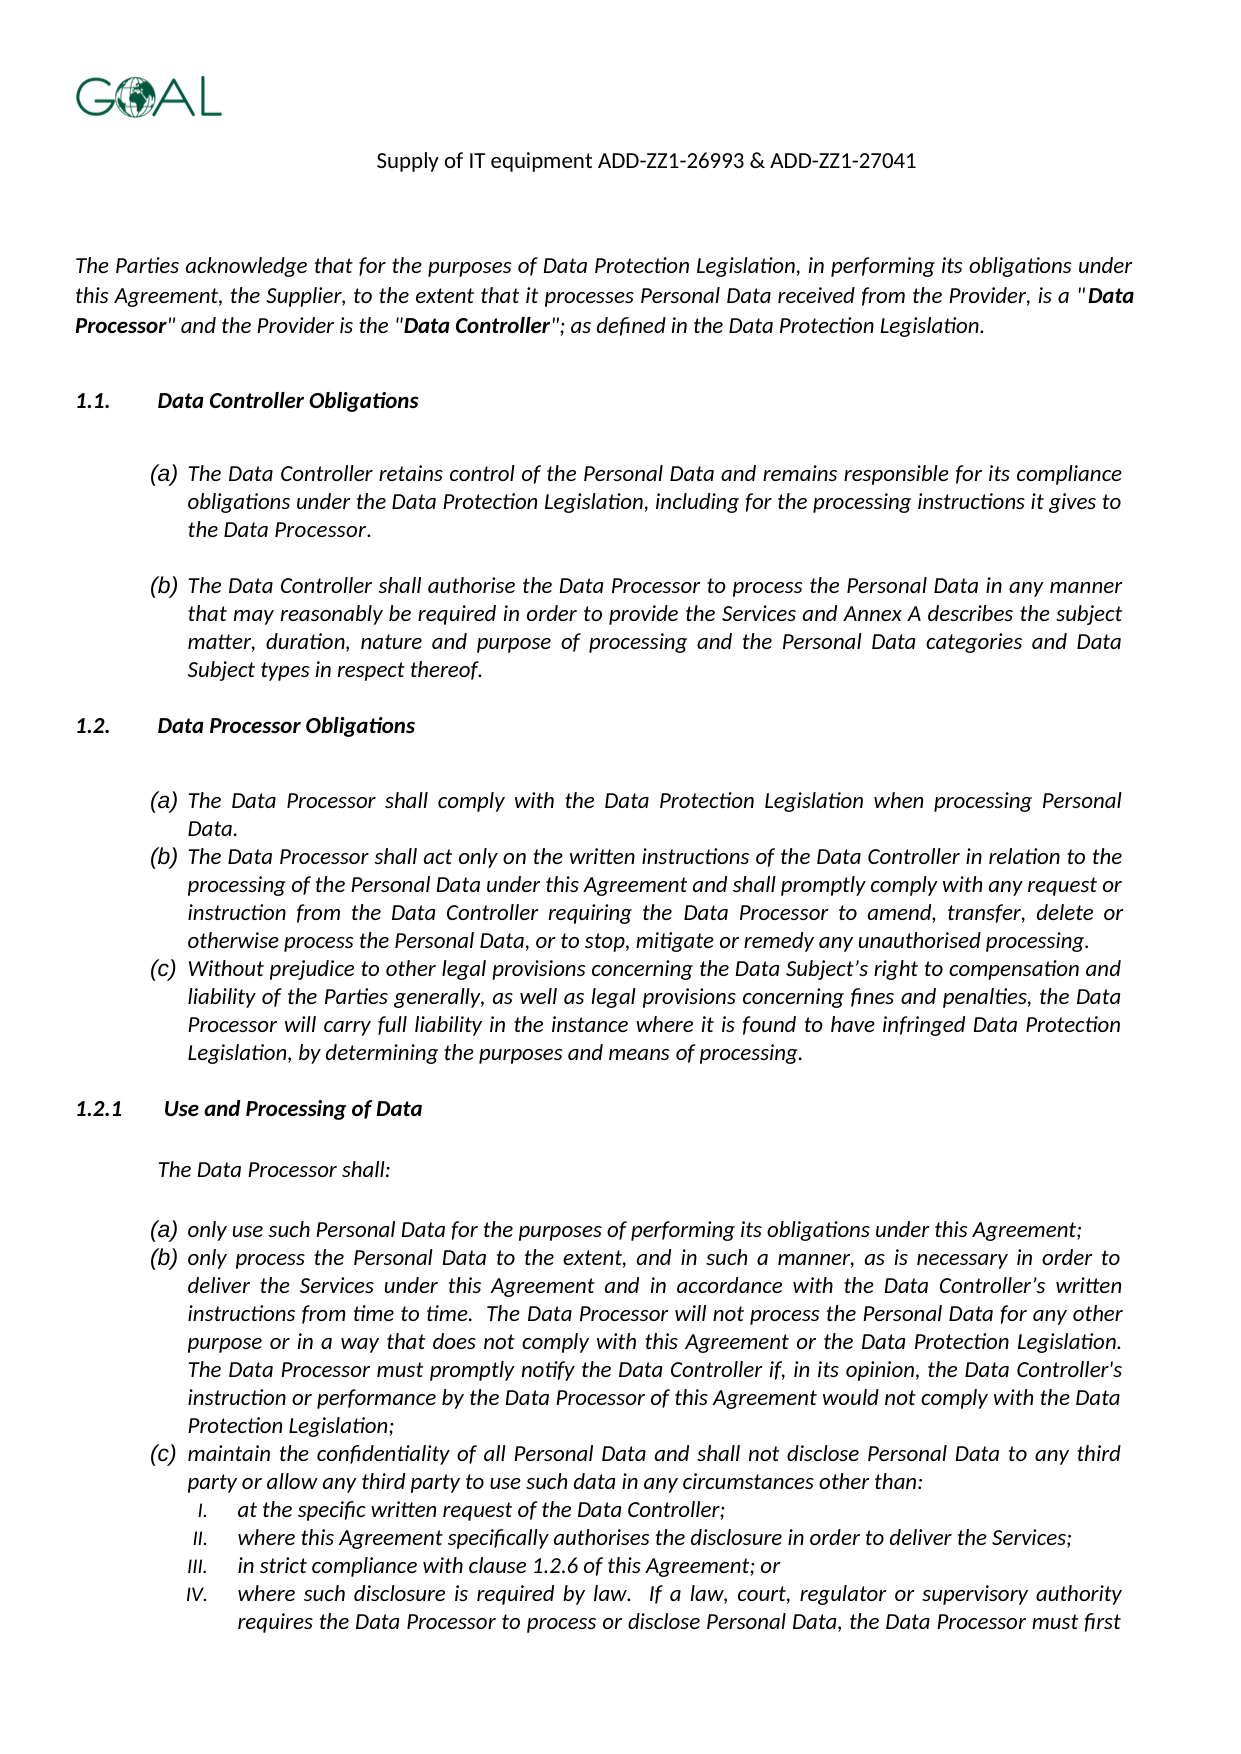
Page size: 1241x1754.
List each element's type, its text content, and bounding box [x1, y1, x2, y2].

list only process the Personal Data to the extent, and in such a manner, as is necessary in order to deliver the Services under this Agreement and in accordance with the Data Controller’s written instructions from time to time. The Data Processor will not process the Personal Data for any other purpose or in a way that does not comply with this Agreement or the Data Protection Legislation. The Data Processor must promptly notify the Data Controller if, in its opinion, the Data Controller's instruction or performance by the Data Processor of this Agreement would not comply with the Data Protection Legislation; [150, 1243, 1126, 1439]
picture [75, 73, 222, 119]
list Data Controller Obligations [75, 386, 1137, 414]
list in strict compliance with clause 1.2.6 of this Agreement; or [208, 1551, 1126, 1579]
list Without prejudice to other legal provisions concerning the Data Subject’s right to compensation and liability of the Parties generally, as well as legal provisions concerning fines and penalties, the Data Processor will carry full liability in the instance where it is found to have infringed Data Protection Legislation, by determining the purposes and means of processing. [150, 954, 1126, 1066]
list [208, 1579, 1126, 1636]
list The Data Processor shall: [157, 1155, 1137, 1183]
list where this Agreement specifically authorises the disclosure in order to deliver the Services; [208, 1523, 1126, 1551]
list The Data Controller shall authorise the Data Processor to process the Personal Data in any manner that may reasonably be required in order to provide the Services and Annex A describes the subject matter, duration, nature and purpose of processing and the Personal Data categories and Data Subject types in respect thereof. [150, 571, 1126, 683]
list Data Processor Obligations [75, 711, 1137, 739]
list at the specific written request of the Data Controller; [208, 1495, 1126, 1523]
text The Parties acknowledge that for the purposes of Data Protection Legislation, in performing its obligations under this Agreement, the Supplier, to the extent that it processes Personal Data received from the Provider, is a "Data Processor" and the Provider is the "Data Controller"; as defined in the Data Protection Legislation. [75, 251, 1137, 339]
list The Data Processor shall comply with the Data Protection Legislation when processing Personal Data. [150, 786, 1126, 842]
list only use such Personal Data for the purposes of performing its obligations under this Agreement; [150, 1215, 1126, 1243]
list The Data Controller retains control of the Personal Data and remains responsible for its compliance obligations under the Data Protection Legislation, including for the processing instructions it gives to the Data Processor. [150, 459, 1126, 543]
list The Data Processor shall act only on the written instructions of the Data Controller in relation to the processing of the Personal Data under this Agreement and shall promptly comply with any request or instruction from the Data Controller requiring the Data Processor to amend, transfer, delete or otherwise process the Personal Data, or to stop, mitigate or remedy any unauthorised processing. [150, 842, 1126, 954]
list 1.2.1 Use and Processing of Data [75, 1094, 1137, 1122]
list maintain the confidentiality of all Personal Data and shall not disclose Personal Data to any third party or allow any third party to use such data in any circumstances other than: [150, 1439, 1126, 1495]
